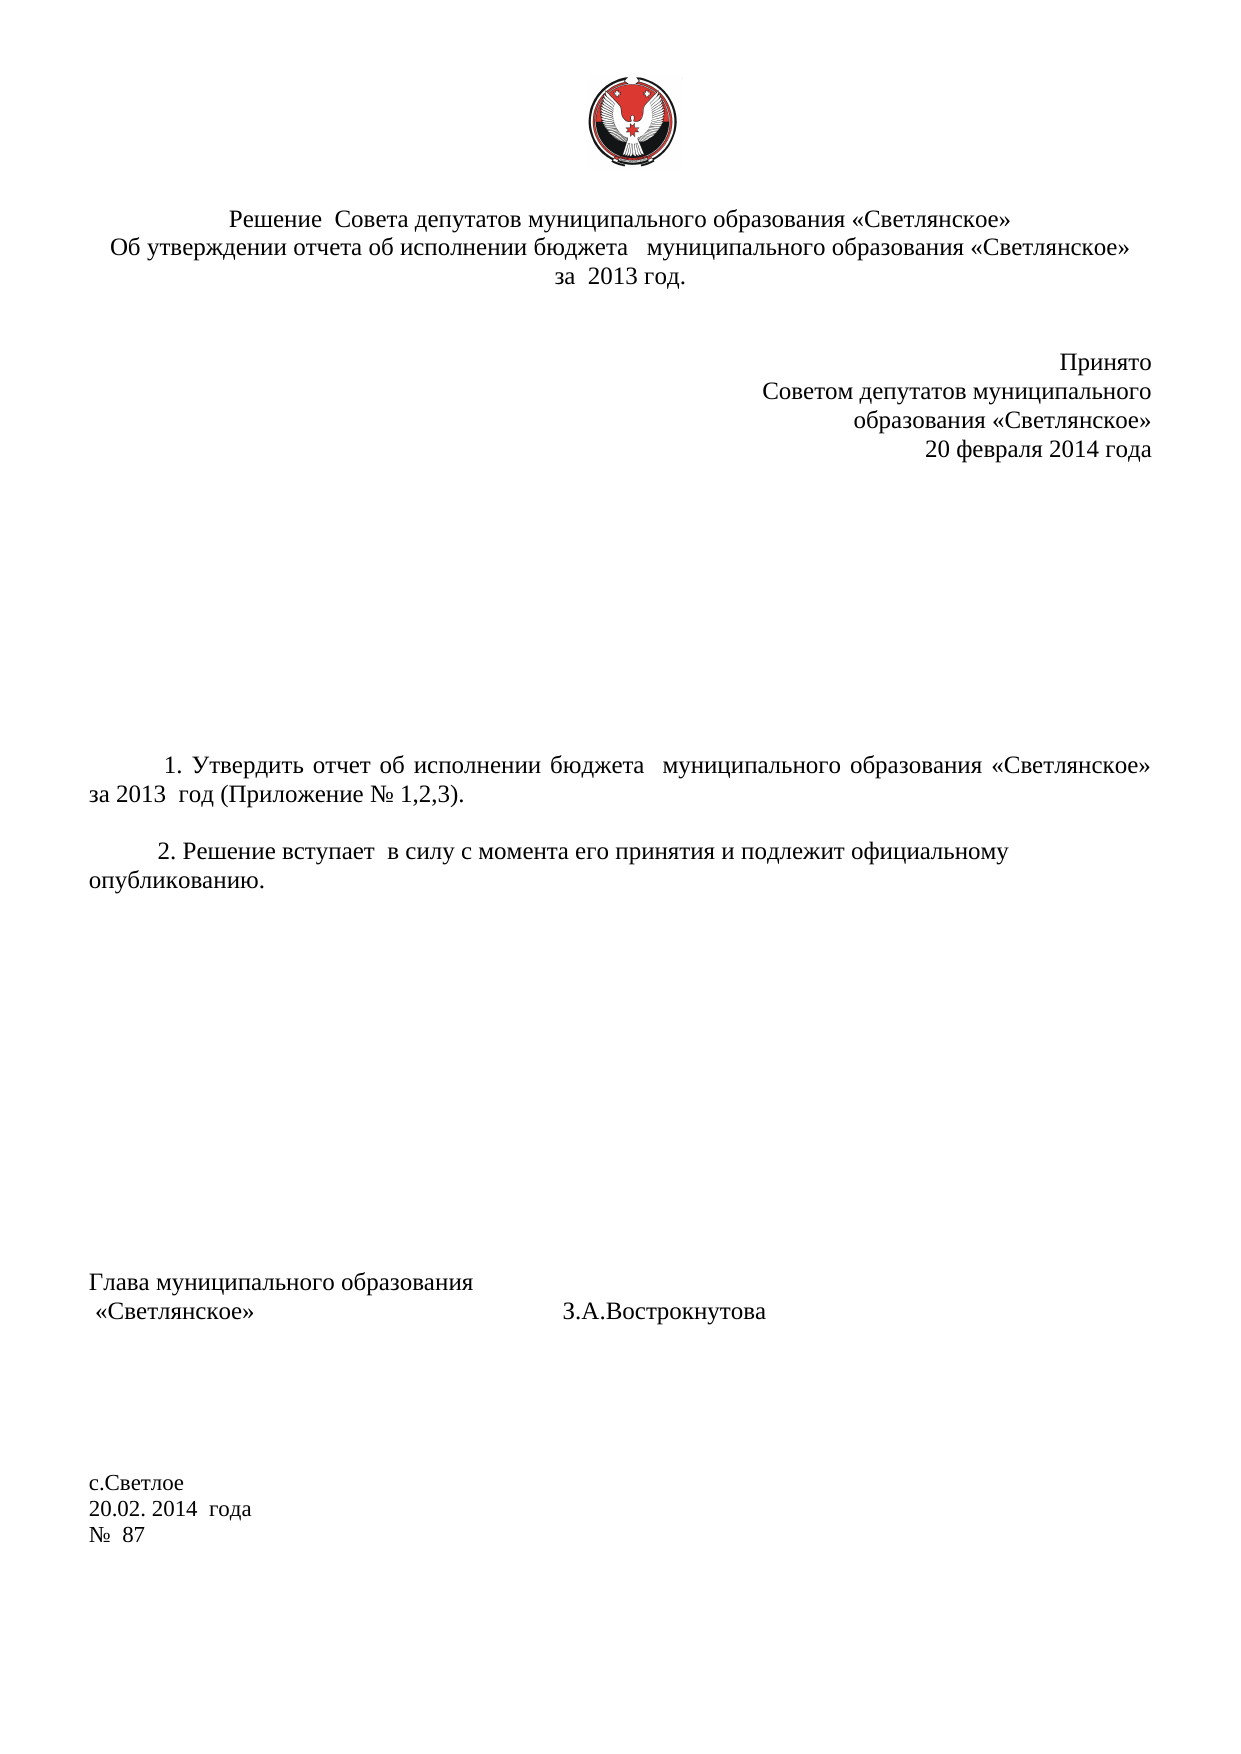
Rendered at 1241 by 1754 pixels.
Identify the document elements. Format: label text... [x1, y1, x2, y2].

text Решение Совета депутатов муниципального образования «Светлянское» [89, 204, 1152, 232]
text Об утверждении отчета об исполнении бюджета муниципального образования «Светлянское» [89, 232, 1152, 261]
text 1. Утвердить отчет об исполнении бюджета муниципального образования «Светлянское» за 2013 год (Приложение № 1,2,3). [89, 750, 1152, 807]
text «Светлянское» З.А.Вострокнутова [89, 1296, 1152, 1325]
text 20.02. 2014 года [89, 1495, 1152, 1521]
text Глава муниципального образования [89, 1267, 1152, 1296]
text с.Светлое [89, 1469, 1152, 1495]
text образования «Светлянское» [89, 405, 1152, 434]
text 2. Решение вступает в силу с момента его принятия и подлежит официальному опубликованию. [89, 836, 1152, 894]
text 20 февраля 2014 года [89, 434, 1152, 462]
text Советом депутатов муниципального [89, 376, 1152, 405]
text Принято [89, 347, 1152, 376]
text за 2013 год. [89, 261, 1152, 290]
text № 87 [89, 1521, 1152, 1548]
